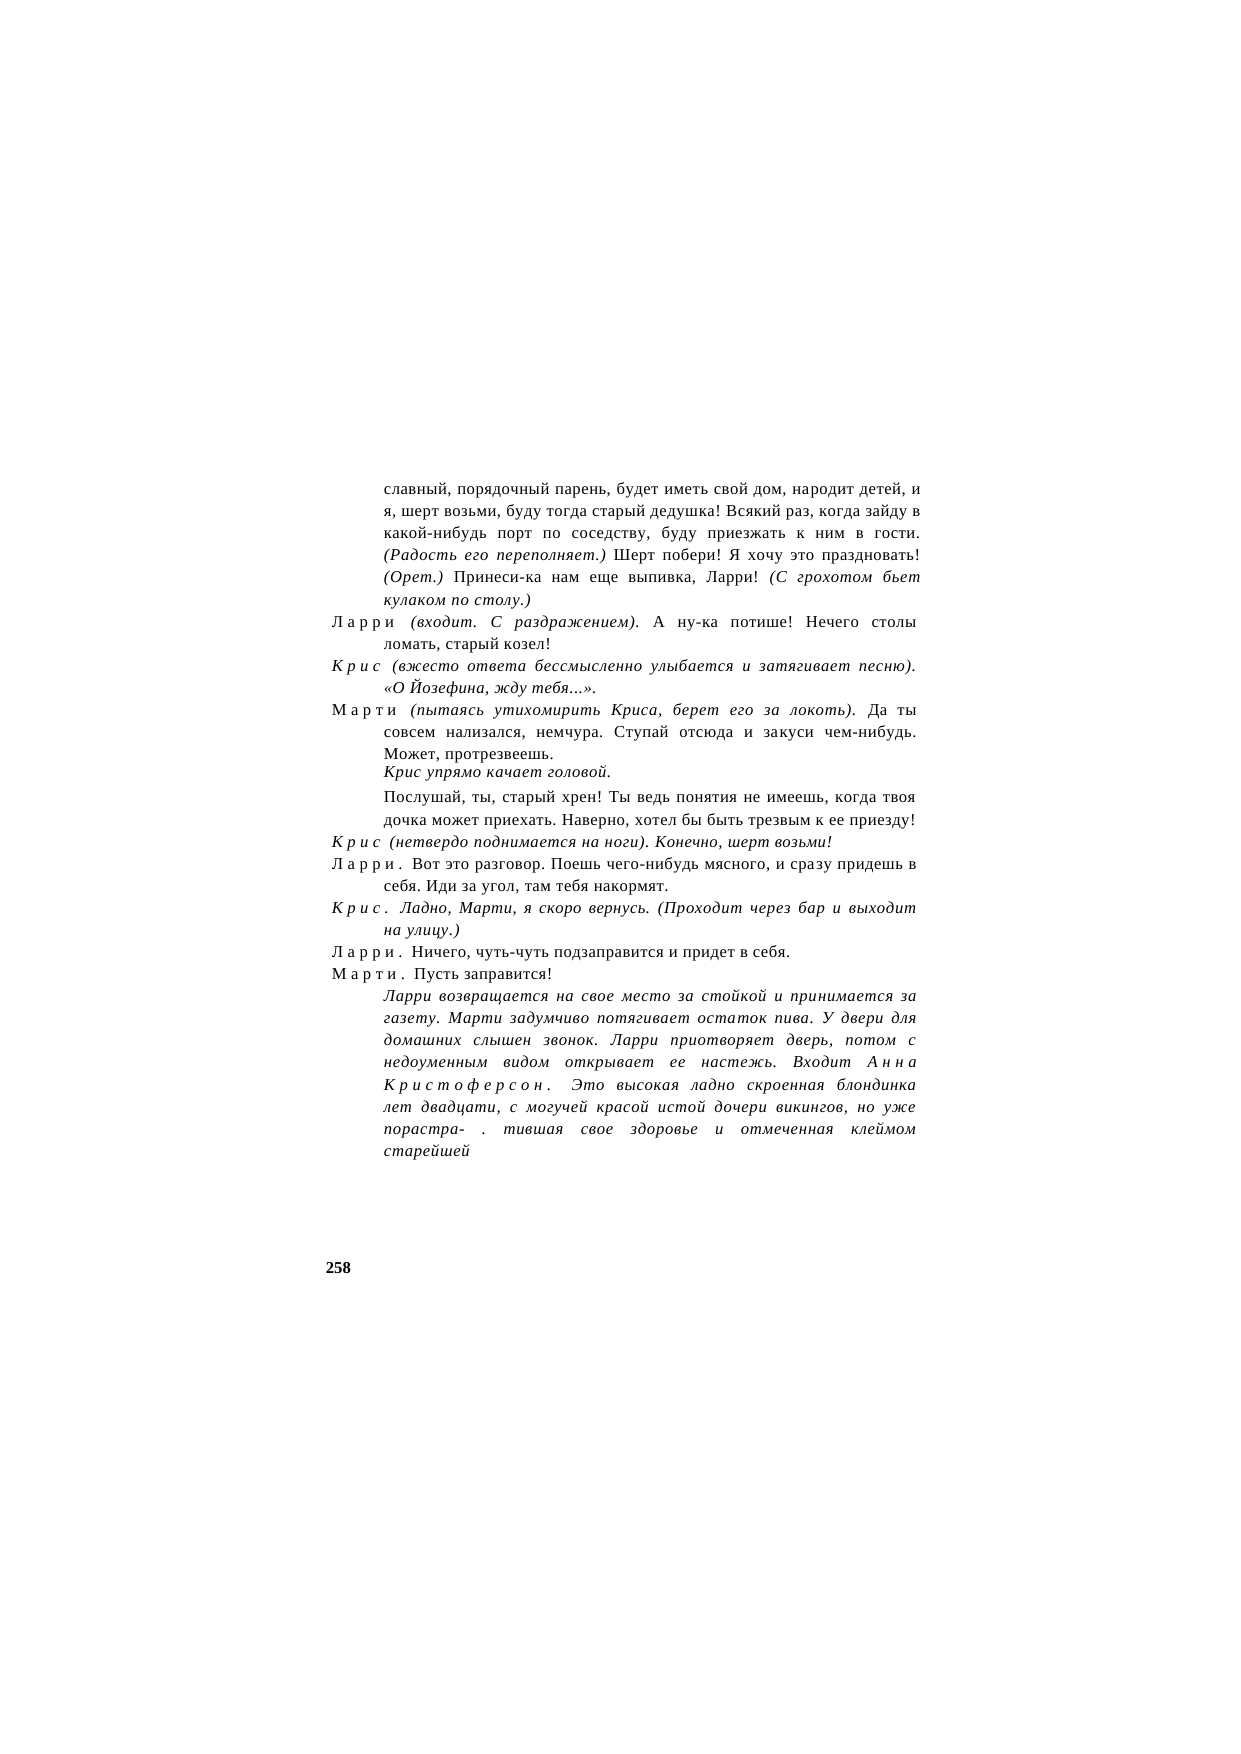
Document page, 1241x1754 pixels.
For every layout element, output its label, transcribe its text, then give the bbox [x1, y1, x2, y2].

text Ларри (входит. С раздражением). А ну-ка потише! Нечего столы ломать, старый козел! [332, 609, 916, 653]
text Крис. Ладно, Марти, я скоро вернусь. (Проходит через бар и выходит на улицу.) [332, 896, 916, 940]
text Послушай, ты, старый хрен! Ты ведь понятия не имеешь, когда твоя дочка может приехать. Наверно, хотел бы быть трезвым к ее приезду! [384, 785, 916, 829]
text Крис (нетвердо поднимается на ноги). Конечно, шерт возьми! [332, 829, 923, 851]
text Марти (пытаясь утихомирить Криса, берет его за локоть). Да ты совсем нализался, немчура. Ступай отсюда и закуси чем-нибудь. Может, протрезвеешь. [332, 698, 916, 764]
text Ларри возвращается на свое место за стойкой и принимается за газету. Марти задумчиво потягивает остаток пива. У двери для домашних слышен звонок. Ларри приотворяет дверь, потом с недоуменным видом открывает ее настежь. Входит Анна Кристоферсон. Это высокая ладно скроенная блондинка лет двадцати, с могучей красой истой дочери викингов, но уже порастра- . тившая свое здоровье и отмеченная клеймом старейшей [384, 984, 916, 1161]
text Крис упрямо качает головой. [384, 764, 923, 781]
text Крис (вжесто ответа бессмысленно улыбается и затягивает песню). «О Йозефина, жду тебя...». [332, 653, 916, 698]
text Марти. Пусть заправится! [332, 962, 923, 984]
text Ларри. Ничего, чуть-чуть подзаправится и придет в себя. [332, 940, 923, 962]
text славный, порядочный парень, будет иметь свой дом, народит детей, и я, шерт возьми, буду тогда старый дедушка! Всякий раз, когда зайду в какой-нибудь порт по соседству, буду приезжать к ним в гости. (Радость его переполняет.) Шерт побери! Я хочу это праздновать! (Орет.) Принеси-ка нам еще выпивка, Ларри! (С грохотом бьет кулаком по столу.) [384, 477, 921, 609]
text Ларри. Вот это разговор. Поешь чего-нибудь мясного, и сразу придешь в себя. Иди за угол, там тебя накормят. [332, 851, 916, 896]
text 258 [326, 1260, 351, 1276]
